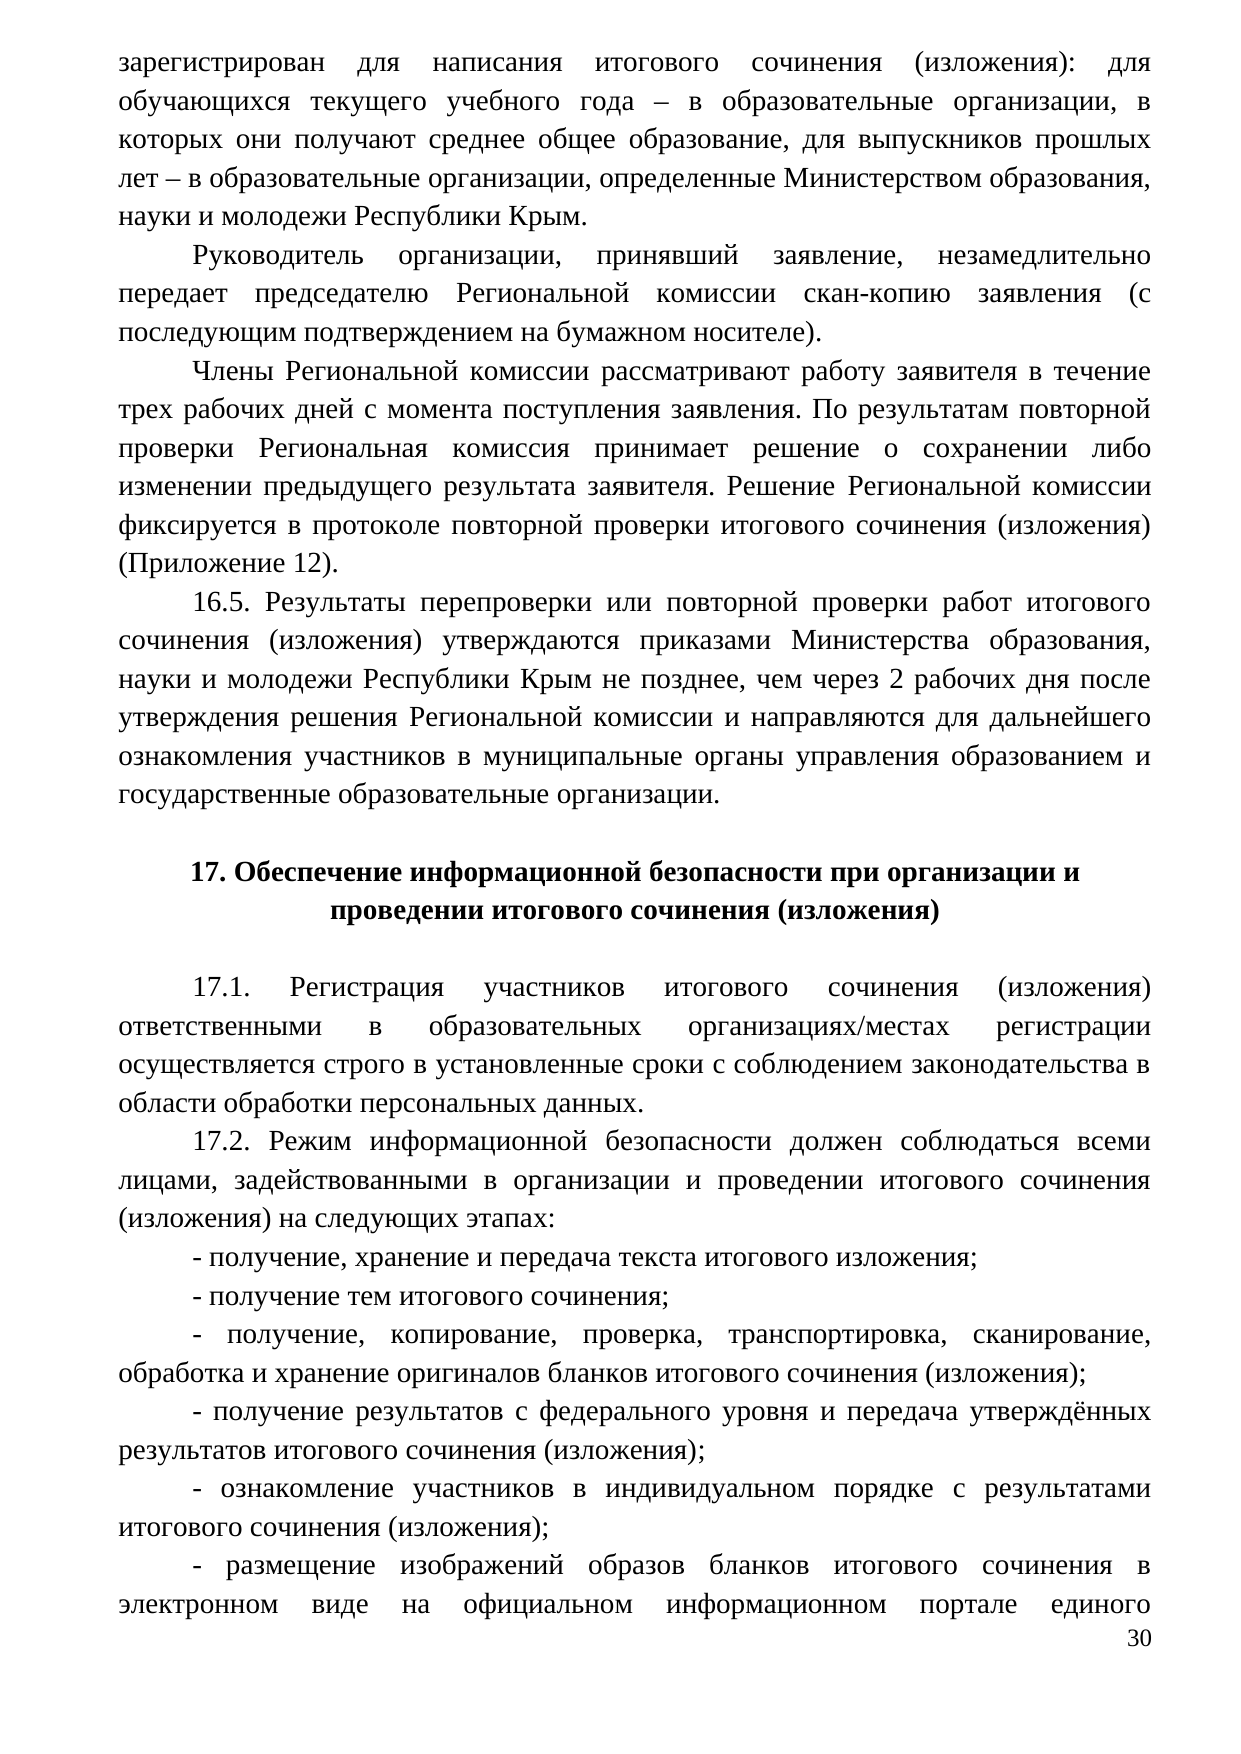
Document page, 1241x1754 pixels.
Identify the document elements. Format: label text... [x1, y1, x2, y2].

text 16.5. Результаты перепроверки или повторной проверки работ итогового сочинения (изложения) утверждаются приказами Министерства образования, науки и молодежи Республики Крым не позднее, чем через 2 рабочих дня после утверждения решения Региональной комиссии и направляются для дальнейшего ознакомления участников в муниципальные органы управления образованием и государственные образовательные организации. [118, 584, 1152, 810]
text 17.1. Регистрация участников итогового сочинения (изложения) ответственными в образовательных организациях/местах регистрации осуществляется строго в установленные сроки с соблюдением законодательства в области обработки персональных данных. [118, 969, 1152, 1118]
text Члены Региональной комиссии рассматривают работу заявителя в течение трех рабочих дней с момента поступления заявления. По результатам повторной проверки Региональная комиссия принимает решение о сохранении либо изменении предыдущего результата заявителя. Решение Региональной комиссии фиксируется в протоколе повторной проверки итогового сочинения (изложения) (Приложение 12). [118, 353, 1152, 579]
list - получение тем итогового сочинения; [118, 1278, 1152, 1311]
list 17.2. Режим информационной безопасности должен соблюдаться всеми лицами, задействованными в организации и проведении итогового сочинения (изложения) на следующих этапах: [118, 1123, 1152, 1234]
list - получение результатов с федерального уровня и передача утверждённых результатов итогового сочинения (изложения); [118, 1393, 1152, 1465]
list - ознакомление участников в индивидуальном порядке с результатами итогового сочинения (изложения); [118, 1470, 1152, 1542]
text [118, 44, 1152, 232]
list - получение, копирование, проверка, транспортировка, сканирование, обработка и хранение оригиналов бланков итогового сочинения (изложения); [118, 1316, 1152, 1388]
text Руководитель организации, принявший заявление, незамедлительно передает председателю Региональной комиссии скан-копию заявления (с последующим подтверждением на бумажном носителе). [118, 237, 1152, 348]
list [118, 1547, 1152, 1619]
text 17. Обеспечение информационной безопасности при организации и проведении итогового сочинения (изложения) [118, 854, 1152, 926]
list - получение, хранение и передача текста итогового изложения; [118, 1239, 1152, 1273]
